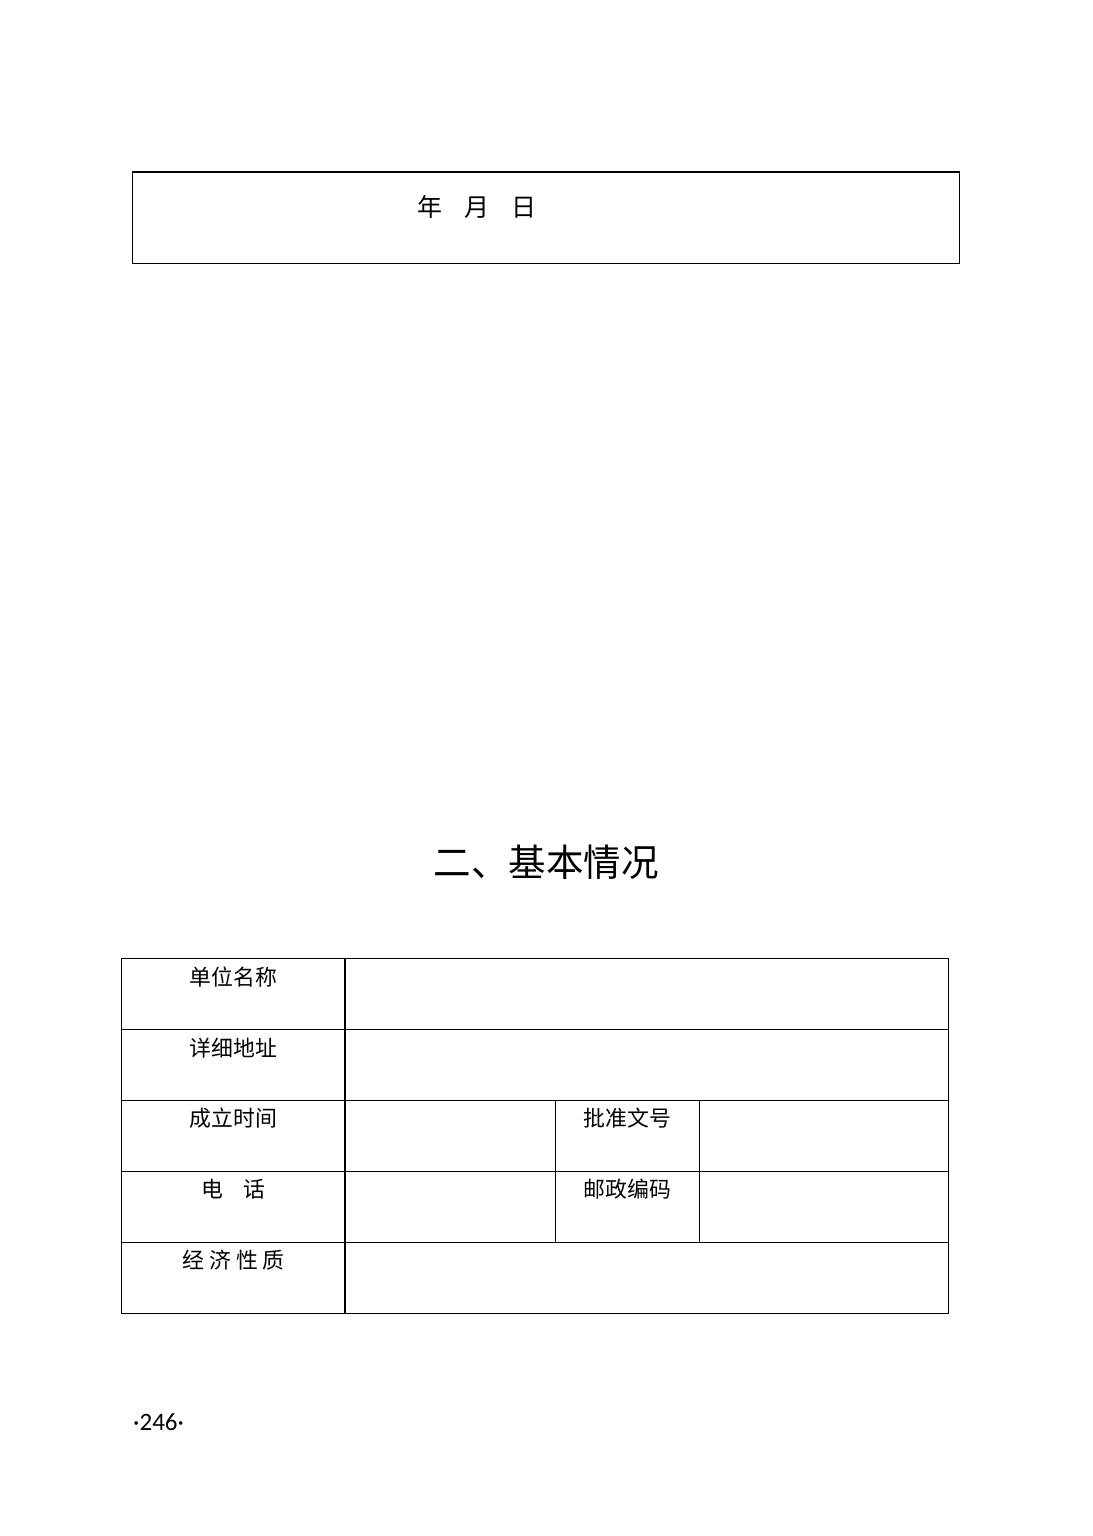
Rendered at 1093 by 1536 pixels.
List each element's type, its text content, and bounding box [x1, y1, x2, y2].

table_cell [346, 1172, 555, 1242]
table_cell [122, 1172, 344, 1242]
text 二、基本情况 [133, 827, 959, 893]
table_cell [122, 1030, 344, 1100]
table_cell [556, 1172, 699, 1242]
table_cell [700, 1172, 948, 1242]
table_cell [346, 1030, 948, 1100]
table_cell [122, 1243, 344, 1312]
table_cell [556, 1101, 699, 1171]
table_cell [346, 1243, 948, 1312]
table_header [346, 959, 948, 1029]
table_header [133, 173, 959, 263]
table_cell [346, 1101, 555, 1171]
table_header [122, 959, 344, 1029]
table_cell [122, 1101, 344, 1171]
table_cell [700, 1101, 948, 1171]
